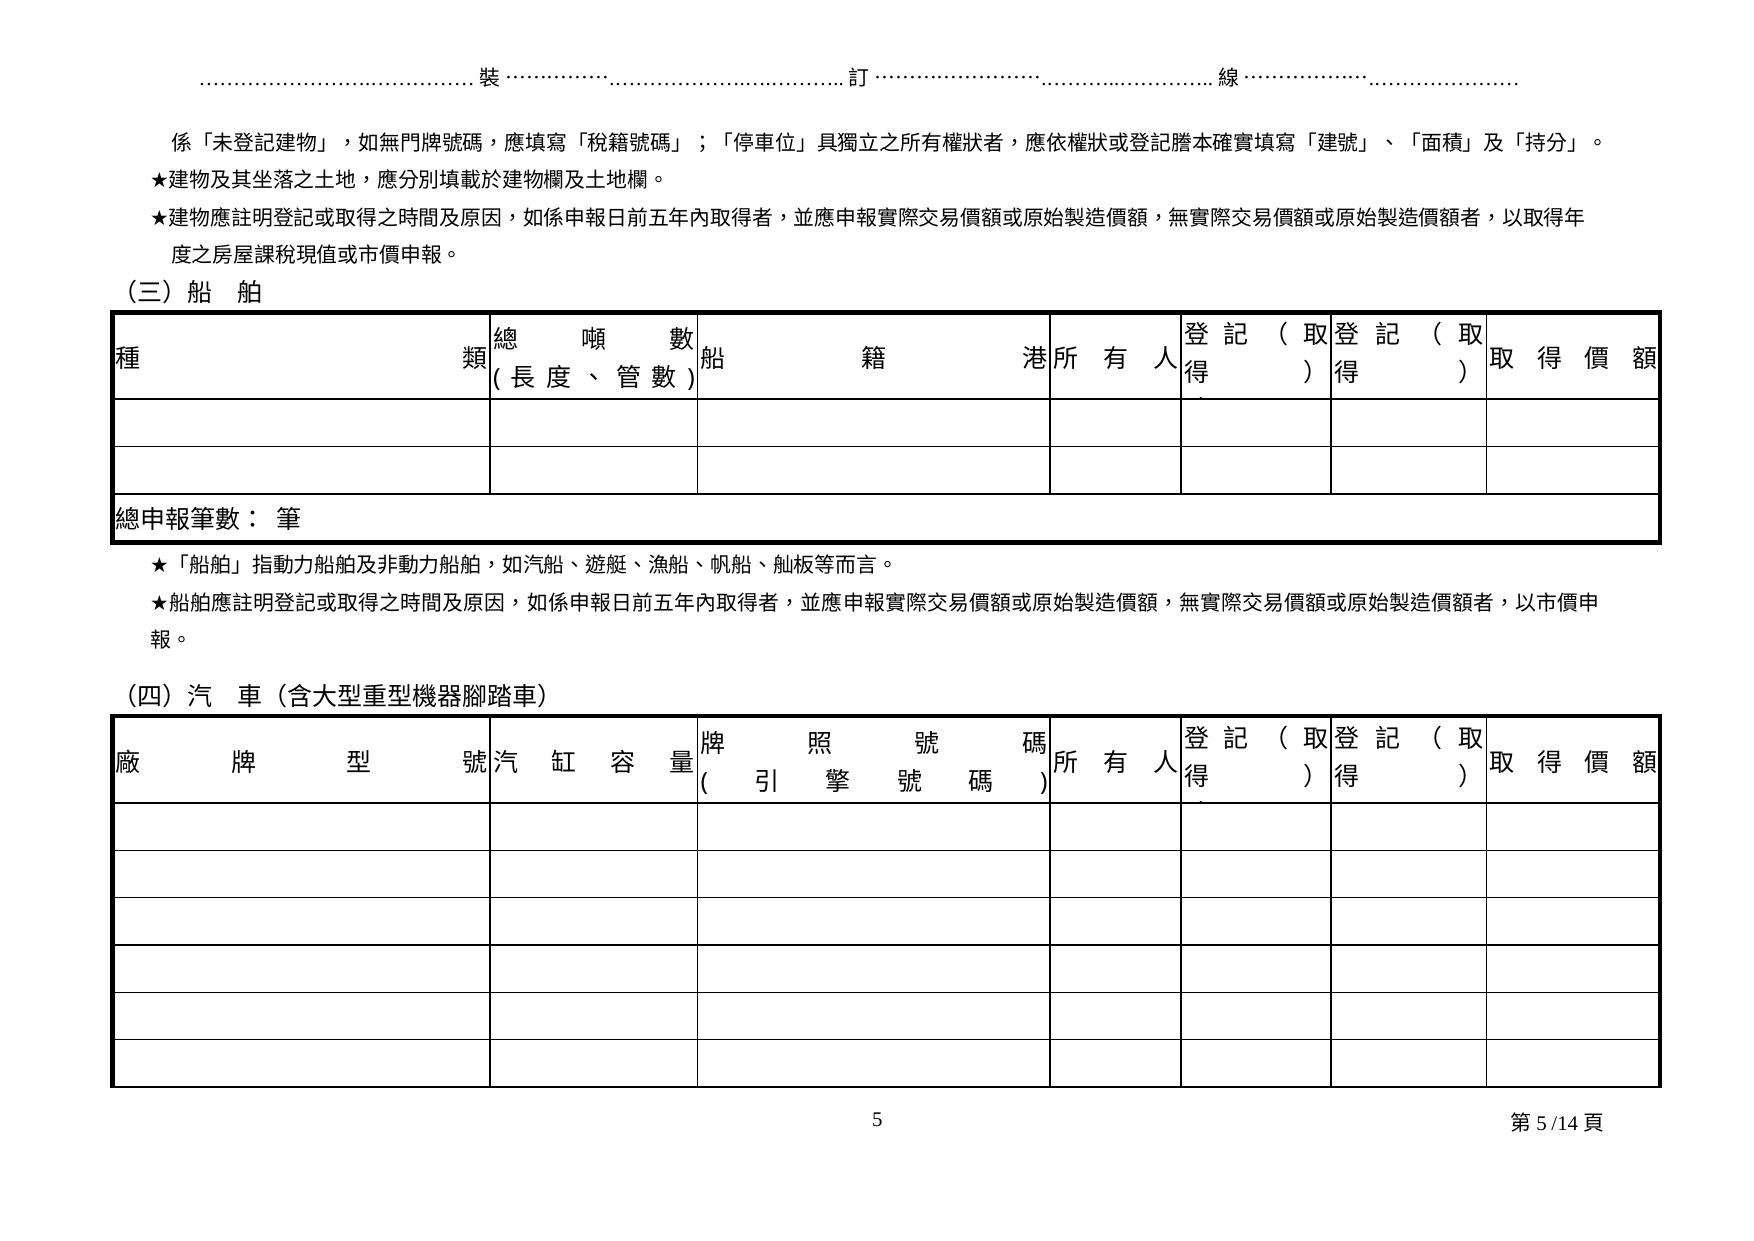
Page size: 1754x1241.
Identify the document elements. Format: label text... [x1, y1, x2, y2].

table_cell [1487, 804, 1658, 849]
table_header 登記（取得） 時間 [1182, 718, 1330, 802]
table_cell [1487, 946, 1658, 991]
table_cell [698, 946, 1049, 991]
table_cell [491, 447, 697, 493]
table_cell [1182, 447, 1330, 493]
table_cell [1182, 898, 1330, 944]
table_cell [1332, 447, 1486, 493]
table_cell [1182, 946, 1330, 991]
table_cell [115, 804, 489, 849]
table_header 汽缸容量 [491, 718, 697, 802]
table_cell [1332, 400, 1486, 446]
table_header 所有人 [1051, 315, 1180, 398]
table_cell [491, 898, 697, 944]
table_cell [491, 993, 697, 1039]
table_cell [491, 804, 697, 849]
table_cell [1051, 898, 1180, 944]
table_cell [1487, 447, 1658, 493]
text ★「船舶」指動力船舶及非動力船舶，如汽船、遊艇、漁船、帆船、舢板等而言。 [150, 545, 1604, 582]
table_header 總噸數 (長度、管數) [491, 315, 697, 398]
table_cell [698, 851, 1049, 897]
table_header 廠牌型號 [115, 718, 489, 802]
table_header 牌照號碼 (引擎號碼) [698, 718, 1049, 802]
table_cell [698, 447, 1049, 493]
text （四）汽 車（含大型重型機器腳踏車） [112, 676, 1604, 714]
table_header 取得價額 [1487, 315, 1658, 398]
table_header 種類 [115, 315, 489, 398]
table_header 登記（取得） 原因 [1332, 315, 1486, 398]
table_cell [698, 1040, 1049, 1086]
table_header 登記（取得） 時間 [1182, 315, 1330, 398]
table_header 船籍港 [698, 315, 1049, 398]
table_cell [115, 447, 489, 493]
table_cell [1332, 993, 1486, 1039]
table_cell [1182, 851, 1330, 897]
table_cell [1051, 1040, 1180, 1086]
table_cell [698, 400, 1049, 446]
table_cell [1051, 993, 1180, 1039]
table_cell [1487, 898, 1658, 944]
table_cell [1487, 851, 1658, 897]
table_cell [1332, 898, 1486, 944]
table_header 取得價額 [1487, 718, 1658, 802]
table_cell [1487, 1040, 1658, 1086]
table_cell [1182, 400, 1330, 446]
table_cell [1051, 400, 1180, 446]
table_cell [491, 946, 697, 991]
table_cell [491, 1040, 697, 1086]
text （三）船 舶 [112, 272, 1604, 310]
text ★建物應註明登記或取得之時間及原因，如係申報日前五年內取得者，並應申報實際交易價額或原始製造價額，無實際交易價額或原始製造價額者，以取得年度之房屋課稅現值或市價申報。 [150, 197, 1604, 272]
table_cell [698, 804, 1049, 849]
table_cell [1182, 993, 1330, 1039]
table_cell [491, 400, 697, 446]
table_cell [115, 1040, 489, 1086]
table_cell [1182, 804, 1330, 849]
table_cell [115, 400, 489, 446]
table_cell [1332, 946, 1486, 991]
table_cell [1332, 1040, 1486, 1086]
table_cell [115, 946, 489, 991]
table_header 登記（取得） 原因 [1332, 718, 1486, 802]
table_cell [1487, 993, 1658, 1039]
table_cell [1051, 946, 1180, 991]
table_cell [1051, 851, 1180, 897]
table_cell [1051, 804, 1180, 849]
table_cell 總申報筆數： 筆 [115, 495, 1658, 540]
table_cell [115, 851, 489, 897]
table_cell [1332, 851, 1486, 897]
table_cell [698, 898, 1049, 944]
table_cell [1487, 400, 1658, 446]
table_header 所有人 [1051, 718, 1180, 802]
table_cell [698, 993, 1049, 1039]
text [150, 122, 1604, 160]
text ★建物及其坐落之土地，應分別填載於建物欄及土地欄。 [126, 160, 1604, 197]
table_cell [115, 898, 489, 944]
table_cell [1332, 804, 1486, 849]
table_cell [1182, 1040, 1330, 1086]
table_cell [115, 993, 489, 1039]
table_cell [491, 851, 697, 897]
text ★船舶應註明登記或取得之時間及原因，如係申報日前五年內取得者，並應申報實際交易價額或原始製造價額，無實際交易價額或原始製造價額者，以市價申報。 [150, 582, 1604, 657]
table_cell [1051, 447, 1180, 493]
